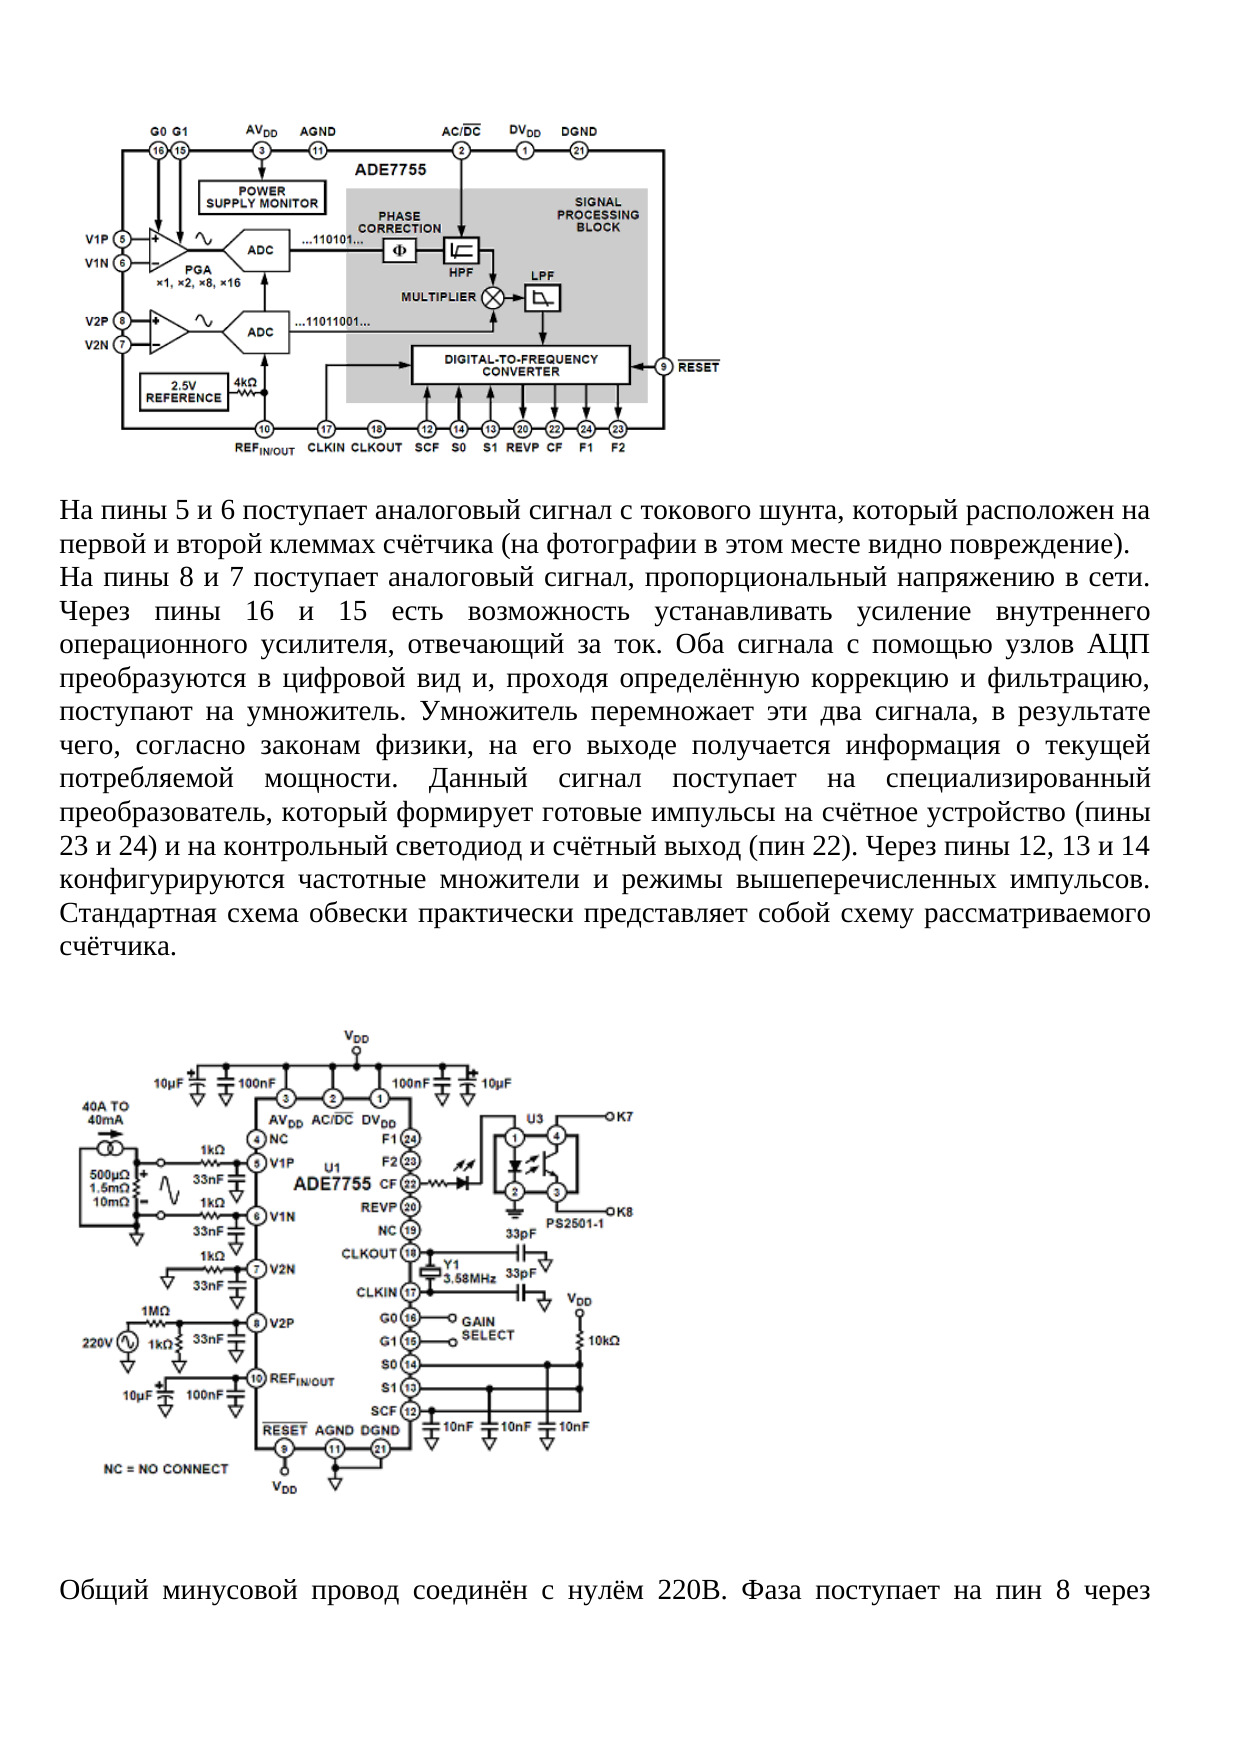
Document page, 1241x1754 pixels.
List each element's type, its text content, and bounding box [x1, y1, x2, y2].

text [59, 118, 1152, 559]
picture [59, 1023, 643, 1505]
picture [59, 118, 728, 459]
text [59, 1505, 1152, 1605]
text На пины 8 и 7 поступает аналоговый сигнал, пропорциональный напряжению в сети. Через пины 16 и 15 есть возможность устанавливать усиление внутреннего операционного усилителя, отвечающий за ток. Оба сигнала с помощью узлов АЦП преобразуются в цифровой вид и, проходя определённую коррекцию и фильтрацию, поступают на умножитель. Умножитель перемножает эти два сигнала, в результате чего, согласно законам физики, на его выходе получается информация о текущей потребляемой мощности. Данный сигнал поступает на специализированный преобразователь, который формирует готовые импульсы на счётное устройство (пины 23 и 24) и на контрольный светодиод и счётный выход (пин 22). Через пины 12, 13 и 14 конфигурируются частотные множители и режимы вышеперечисленных импульсов. Стандартная схема обвески практически представляет собой схему рассматриваемого счётчика. [59, 559, 1152, 990]
